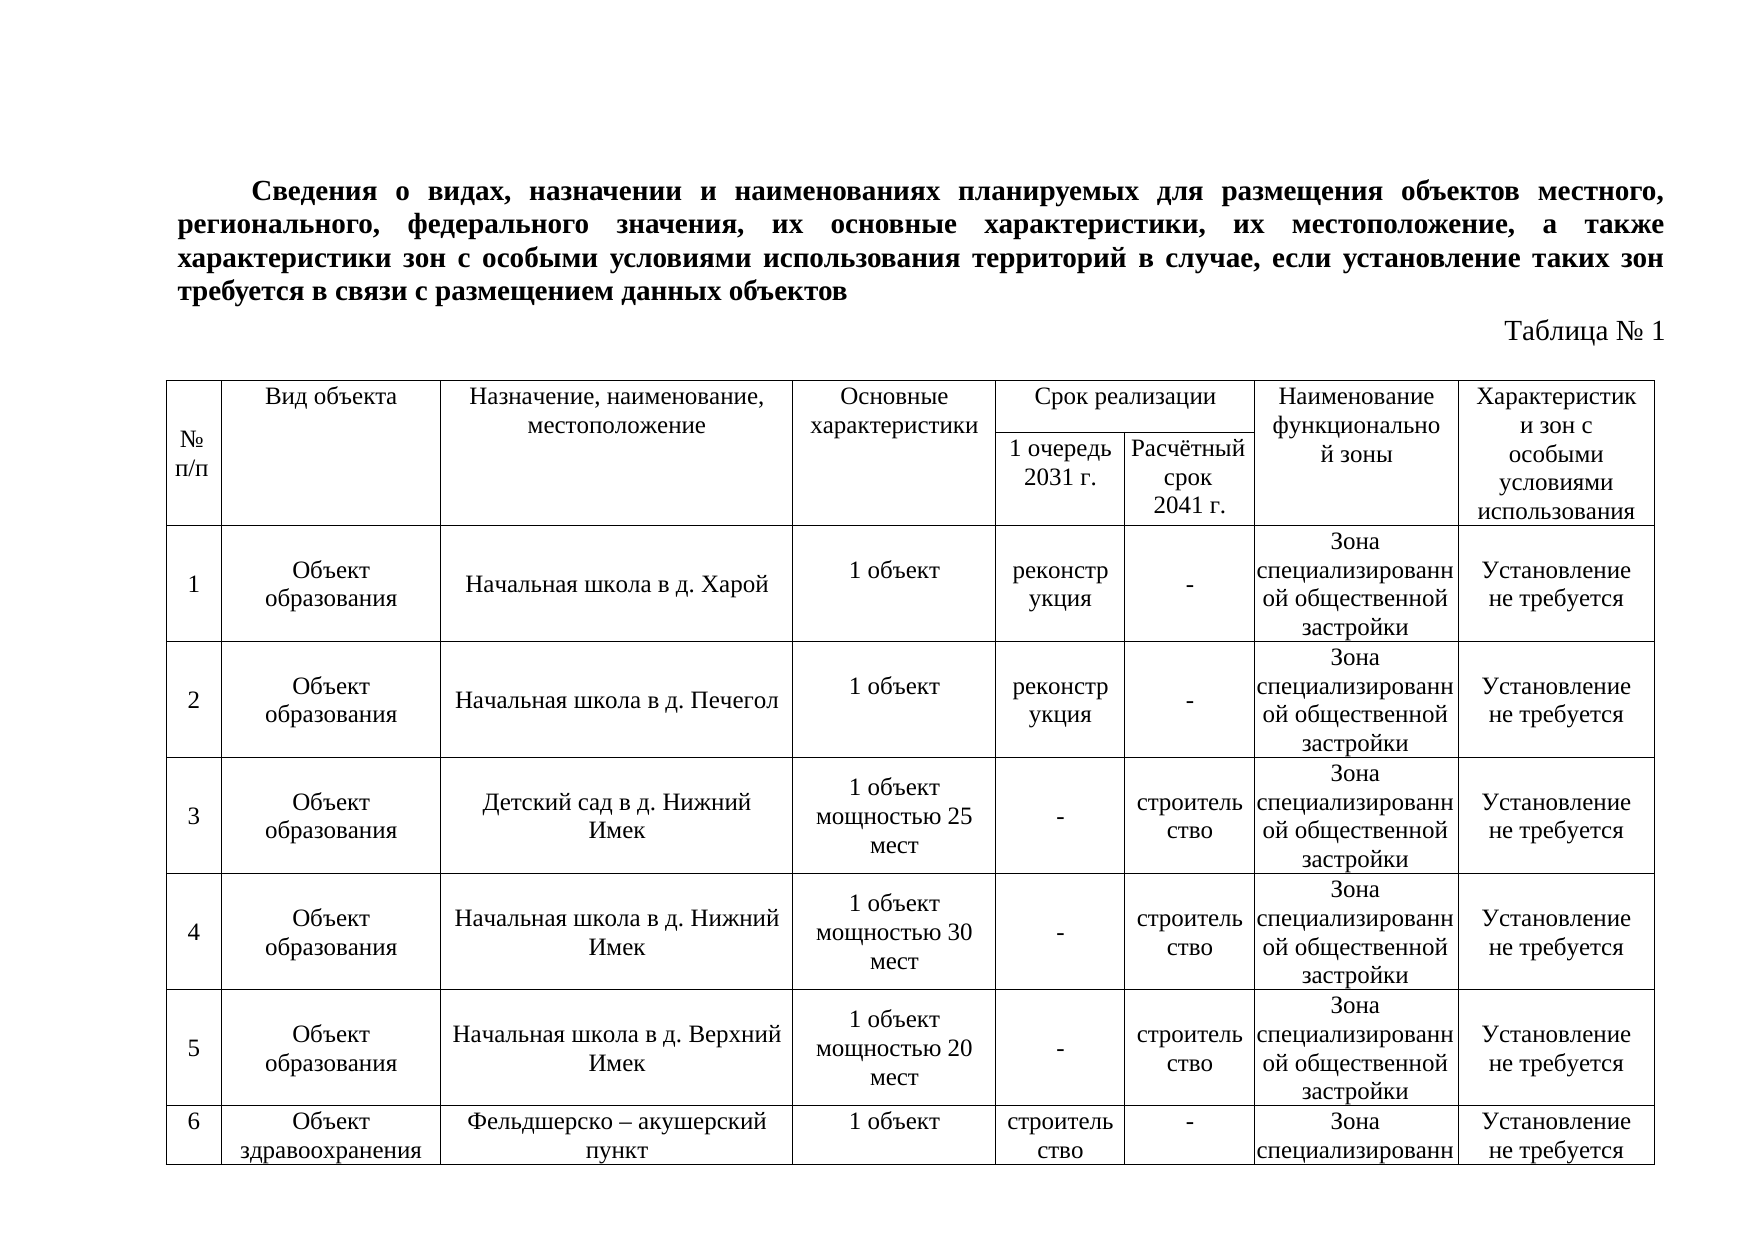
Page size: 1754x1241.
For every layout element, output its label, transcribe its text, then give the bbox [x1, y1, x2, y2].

table_cell Зона специализированной общественной застройки [1255, 758, 1458, 873]
table_cell Детский сад в д. Нижний Имек [441, 758, 792, 873]
table_cell 2 [167, 642, 221, 757]
table_cell - [996, 874, 1124, 989]
table_cell 1 объект [793, 1106, 995, 1164]
table_cell строительство [996, 1106, 1124, 1164]
table_cell Начальная школа в д. Верхний Имек [441, 990, 792, 1105]
table_cell Начальная школа в д. Харой [441, 526, 792, 641]
table_cell Объект образования [222, 526, 440, 641]
table_cell Начальная школа в д. Нижний Имек [441, 874, 792, 989]
table_cell 1 [167, 526, 221, 641]
table_header Характеристики зон с особыми условиями использования [1459, 381, 1654, 525]
table_cell 5 [167, 990, 221, 1105]
table_cell - [996, 990, 1124, 1105]
table_header Наименование функциональной зоны [1255, 381, 1458, 525]
text Таблица № 1 [177, 313, 1665, 347]
table_cell 1 очередь 2031 г. [996, 433, 1124, 525]
table_header Основные характеристики [793, 381, 995, 525]
table_cell Объект образования [222, 642, 440, 757]
table_cell строительство [1125, 874, 1254, 989]
table_cell Установление не требуется [1459, 874, 1654, 989]
table_cell - [1125, 1106, 1254, 1164]
table_cell Объект здравоохранения [222, 1106, 440, 1164]
table_cell Объект образования [222, 990, 440, 1105]
table_cell - [1125, 642, 1254, 757]
table_cell - [996, 758, 1124, 873]
table_cell Зона специализированной общественной застройки [1255, 642, 1458, 757]
table_cell Объект образования [222, 758, 440, 873]
table_cell 1 объект мощностью 20 мест [793, 990, 995, 1105]
table_cell Зона специализированной общественной застройки [1255, 874, 1458, 989]
table_cell строительство [1125, 758, 1254, 873]
table_header № п/п [167, 381, 221, 525]
table_cell Расчётный срок 2041 г. [1125, 433, 1254, 525]
table_cell 1 объект мощностью 25 мест [793, 758, 995, 873]
text Сведения о видах, назначении и наименованиях планируемых для размещения объектов местного, регионального, федерального значения, их основные характеристики, их местоположение, а также характеристики зон с особыми условиями использования территорий в случае, если установление таких зон требуется в связи с размещением данных объектов [177, 173, 1665, 307]
table_cell Зона специализированной общественной застройки [1255, 1106, 1458, 1164]
table_cell реконструкция [996, 642, 1124, 757]
table_cell 1 объект [793, 526, 995, 641]
table_cell Установление не требуется [1459, 758, 1654, 873]
table_cell реконструкция [996, 526, 1124, 641]
table_cell строительство [1125, 990, 1254, 1105]
table_header Срок реализации [996, 381, 1254, 432]
table_cell Зона специализированной общественной застройки [1255, 526, 1458, 641]
table_cell 1 объект мощностью 30 мест [793, 874, 995, 989]
table_cell Установление не требуется [1459, 990, 1654, 1105]
table_header Назначение, наименование, местоположение [441, 381, 792, 525]
table_cell - [1125, 526, 1254, 641]
table_cell 4 [167, 874, 221, 989]
table_cell 1 объект [793, 642, 995, 757]
table_cell Объект образования [222, 874, 440, 989]
table_cell 6 [167, 1106, 221, 1164]
table_cell Фельдшерско – акушерский пункт [441, 1106, 792, 1164]
table_cell Установление не требуется [1459, 1106, 1654, 1164]
table_cell Установление не требуется [1459, 642, 1654, 757]
table_cell Установление не требуется [1459, 526, 1654, 641]
table_cell Зона специализированной общественной застройки [1255, 990, 1458, 1105]
table_cell Начальная школа в д. Печегол [441, 642, 792, 757]
table_header Вид объекта [222, 381, 440, 525]
table_cell 3 [167, 758, 221, 873]
